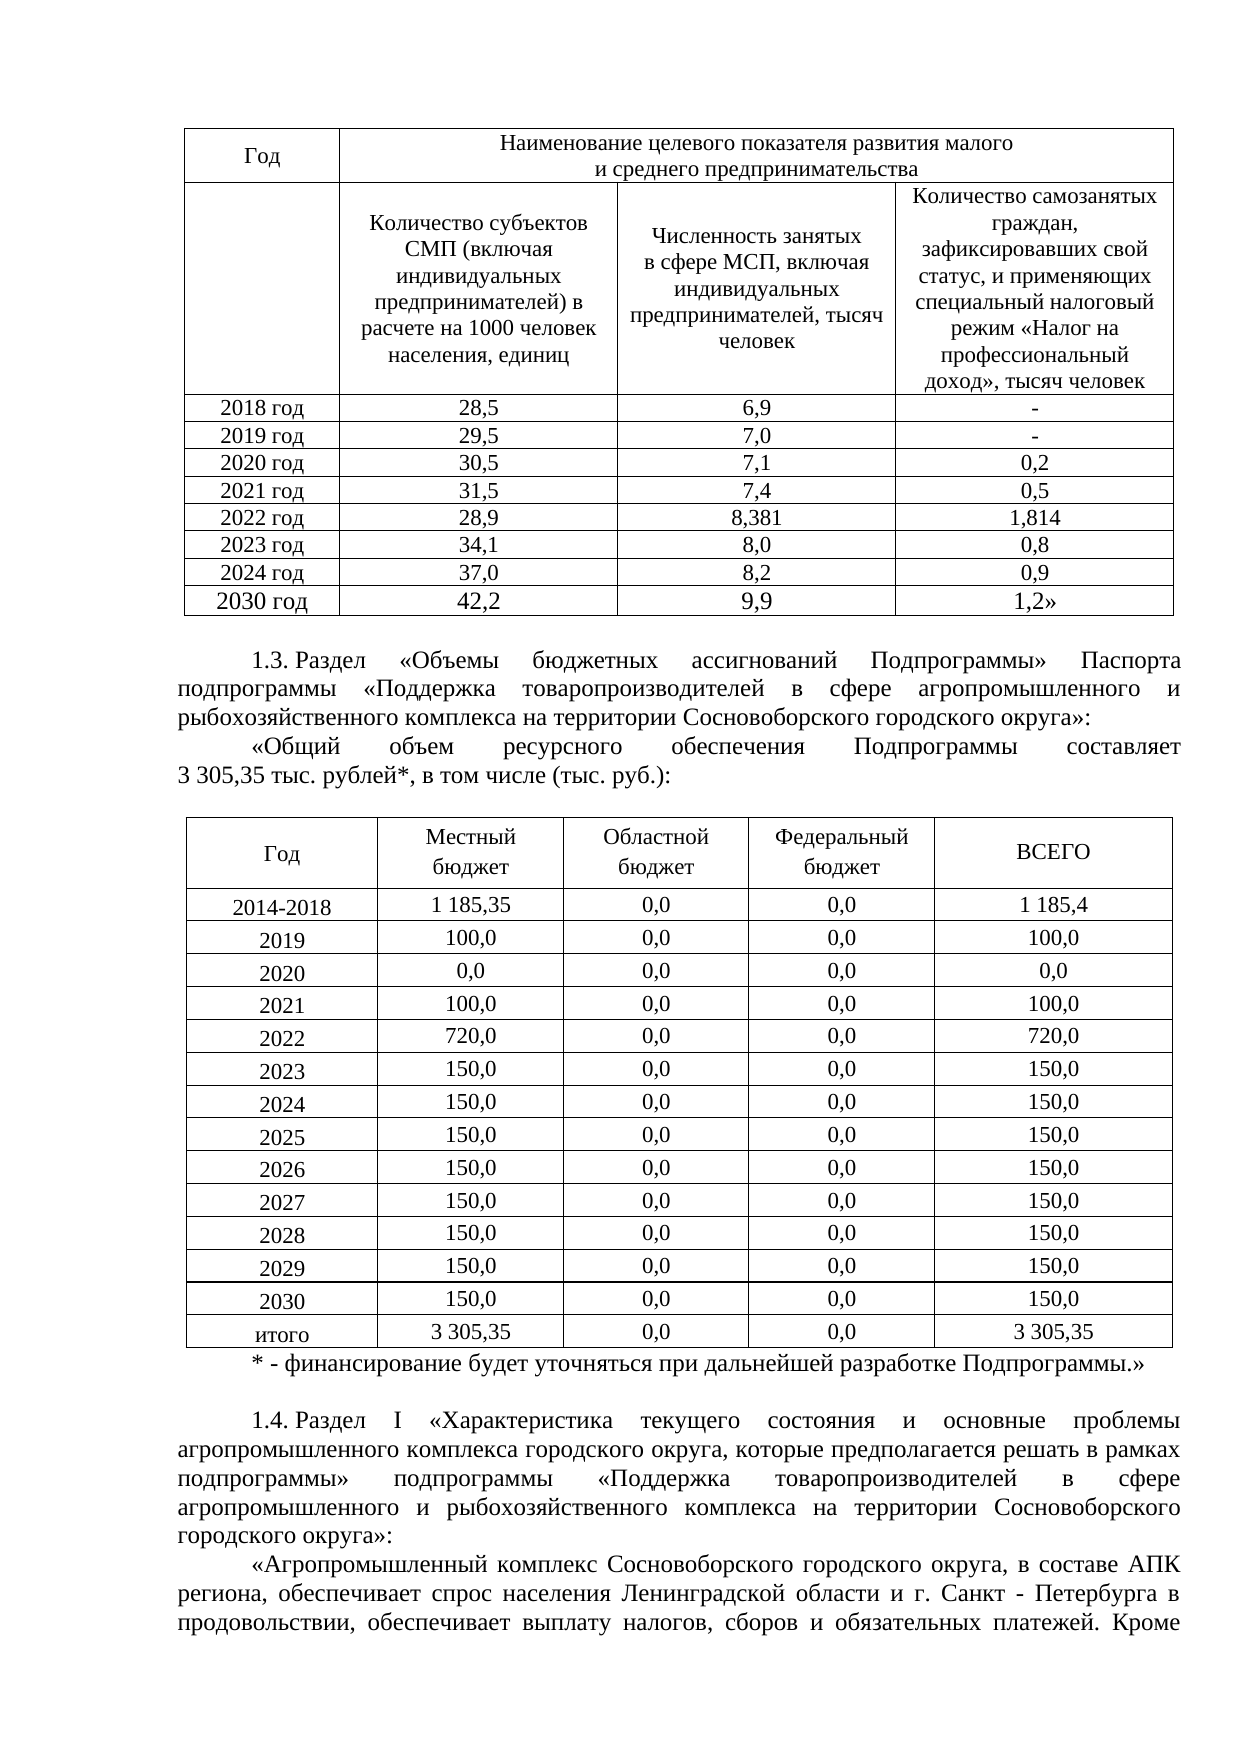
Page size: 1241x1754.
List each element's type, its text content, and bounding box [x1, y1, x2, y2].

text 1.4. Раздел I «Характеристика текущего состояния и основные проблемы агропромышленного комплекса городского округа, которые предполагается решать в рамках подпрограммы» подпрограммы «Поддержка товаропроизводителей в сфере агропромышленного и рыбохозяйственного комплекса на территории Сосновоборского городского округа»: [177, 1406, 1181, 1549]
table_cell 1,2» [896, 586, 1173, 615]
table_cell 0,9 [896, 559, 1173, 585]
table_cell 2029 [187, 1250, 377, 1281]
table_cell 28,9 [340, 504, 617, 530]
table_cell Количество субъектов СМП (включая индивидуальных предпринимателей) в расчете на 1000 человек населения, единиц [340, 183, 617, 393]
text «Общий объем ресурсного обеспечения Подпрограммы составляет 3 305,35 тыс. рублей*, в том числе (тыс. руб.): [177, 731, 1181, 788]
table_cell 0,0 [749, 1184, 934, 1216]
table_cell 0,0 [749, 921, 934, 953]
table_cell 0,0 [749, 1053, 934, 1084]
table_cell Численность занятых в сфере МСП, включая индивидуальных предпринимателей, тысяч человек [618, 183, 895, 393]
table_cell 2020 [187, 954, 377, 986]
table_cell 150,0 [378, 1086, 563, 1117]
table_cell 150,0 [378, 1250, 563, 1281]
table_cell 2019 год [185, 422, 339, 448]
table_cell 0,0 [564, 889, 748, 920]
table_cell 42,2 [340, 586, 617, 615]
table_cell 150,0 [935, 1118, 1172, 1150]
table_cell 0,0 [749, 889, 934, 920]
table_cell 0,0 [564, 987, 748, 1019]
table_cell 0,0 [564, 1283, 748, 1314]
table_cell 150,0 [378, 1053, 563, 1084]
table_cell 0,0 [749, 1250, 934, 1281]
table_cell 2023 год [185, 531, 339, 558]
table_cell - [896, 395, 1173, 421]
table_cell 0,0 [749, 1020, 934, 1052]
table_cell 100,0 [378, 987, 563, 1019]
table_cell 7,0 [618, 422, 895, 448]
table_cell 150,0 [378, 1151, 563, 1183]
table_cell 2028 [187, 1217, 377, 1248]
table_cell 100,0 [935, 987, 1172, 1019]
table_cell 0,0 [564, 1020, 748, 1052]
table_cell 0,0 [935, 954, 1172, 986]
table_cell 2019 [187, 921, 377, 953]
table_header Год [185, 129, 339, 182]
table_cell 2025 [187, 1118, 377, 1150]
table_cell 2030 [187, 1283, 377, 1314]
table_cell 0,0 [564, 1053, 748, 1084]
table_cell 150,0 [935, 1217, 1172, 1248]
table_cell 150,0 [935, 1151, 1172, 1183]
table_cell итого [187, 1315, 377, 1347]
table_cell 3 305,35 [935, 1315, 1172, 1347]
table_cell [185, 183, 339, 393]
table_cell 2020 год [185, 449, 339, 476]
table_cell 3 305,35 [378, 1315, 563, 1347]
table_cell 0,0 [564, 1217, 748, 1248]
table_cell 150,0 [378, 1217, 563, 1248]
table_cell 150,0 [935, 1184, 1172, 1216]
table_cell 720,0 [378, 1020, 563, 1052]
table_cell 100,0 [935, 921, 1172, 953]
table_cell 2014-2018 [187, 889, 377, 920]
table_cell 8,2 [618, 559, 895, 585]
table_cell 720,0 [935, 1020, 1172, 1052]
table_cell 2030 год [185, 586, 339, 615]
table_cell 2018 год [185, 395, 339, 421]
table_cell 0,0 [564, 1118, 748, 1150]
table_cell 0,5 [896, 477, 1173, 503]
table_cell 0,8 [896, 531, 1173, 558]
table_cell 2024 [187, 1086, 377, 1117]
table_cell 0,0 [749, 987, 934, 1019]
table_cell 0,0 [749, 1151, 934, 1183]
table_cell 2024 год [185, 559, 339, 585]
table_cell 8,0 [618, 531, 895, 558]
table_header Год [187, 818, 377, 888]
text * - финансирование будет уточняться при дальнейшей разработке Подпрограммы.» [177, 1348, 1181, 1377]
table_cell 8,381 [618, 504, 895, 530]
table_cell 0,0 [564, 954, 748, 986]
table_cell 0,0 [564, 1184, 748, 1216]
table_cell 6,9 [618, 395, 895, 421]
table_cell 150,0 [378, 1118, 563, 1150]
table_cell 2021 [187, 987, 377, 1019]
table_cell 7,1 [618, 449, 895, 476]
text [177, 1549, 1181, 1636]
table_cell 150,0 [935, 1250, 1172, 1281]
table_cell 150,0 [935, 1053, 1172, 1084]
table_cell 0,0 [749, 1217, 934, 1248]
table_cell 0,0 [564, 1151, 748, 1183]
table_cell 7,4 [618, 477, 895, 503]
table_cell 2021 год [185, 477, 339, 503]
table_cell 31,5 [340, 477, 617, 503]
text 1.3. Раздел «Объемы бюджетных ассигнований Подпрограммы» Паспорта подпрограммы «Поддержка товаропроизводителей в сфере агропромышленного и рыбохозяйственного комплекса на территории Сосновоборского городского округа»: [177, 645, 1181, 731]
table_cell 0,0 [564, 1086, 748, 1117]
table_cell 150,0 [935, 1086, 1172, 1117]
table_cell 0,0 [564, 1250, 748, 1281]
table_cell 30,5 [340, 449, 617, 476]
table_header Федеральный бюджет [749, 818, 934, 888]
table_header Областной бюджет [564, 818, 748, 888]
table_header ВСЕГО [935, 818, 1172, 888]
table_header Наименование целевого показателя развития малого и среднего предпринимательства [340, 129, 1173, 182]
table_cell 0,2 [896, 449, 1173, 476]
table_cell 100,0 [378, 921, 563, 953]
table_cell 37,0 [340, 559, 617, 585]
table_cell 0,0 [749, 954, 934, 986]
table_cell 0,0 [564, 1315, 748, 1347]
table_cell 2027 [187, 1184, 377, 1216]
table_cell 0,0 [564, 921, 748, 953]
table_cell 2022 год [185, 504, 339, 530]
table_cell 150,0 [378, 1184, 563, 1216]
table_cell - [896, 422, 1173, 448]
table_cell 0,0 [749, 1315, 934, 1347]
table_cell 1 185,4 [935, 889, 1172, 920]
table_cell 0,0 [749, 1086, 934, 1117]
table_cell 29,5 [340, 422, 617, 448]
table_cell 1,814 [896, 504, 1173, 530]
table_cell 0,0 [378, 954, 563, 986]
table_cell 150,0 [378, 1283, 563, 1314]
table_cell 1 185,35 [378, 889, 563, 920]
table_header Местный бюджет [378, 818, 563, 888]
table_cell 2022 [187, 1020, 377, 1052]
table_cell 9,9 [618, 586, 895, 615]
table_cell 2026 [187, 1151, 377, 1183]
table_cell 150,0 [935, 1283, 1172, 1314]
table_cell Количество самозанятых граждан, зафиксировавших свой статус, и применяющих специальный налоговый режим «Налог на профессиональный доход», тысяч человек [896, 183, 1173, 393]
table_cell 0,0 [749, 1118, 934, 1150]
table_cell 28,5 [340, 395, 617, 421]
table_cell 34,1 [340, 531, 617, 558]
table_cell 2023 [187, 1053, 377, 1084]
table_cell 0,0 [749, 1283, 934, 1314]
